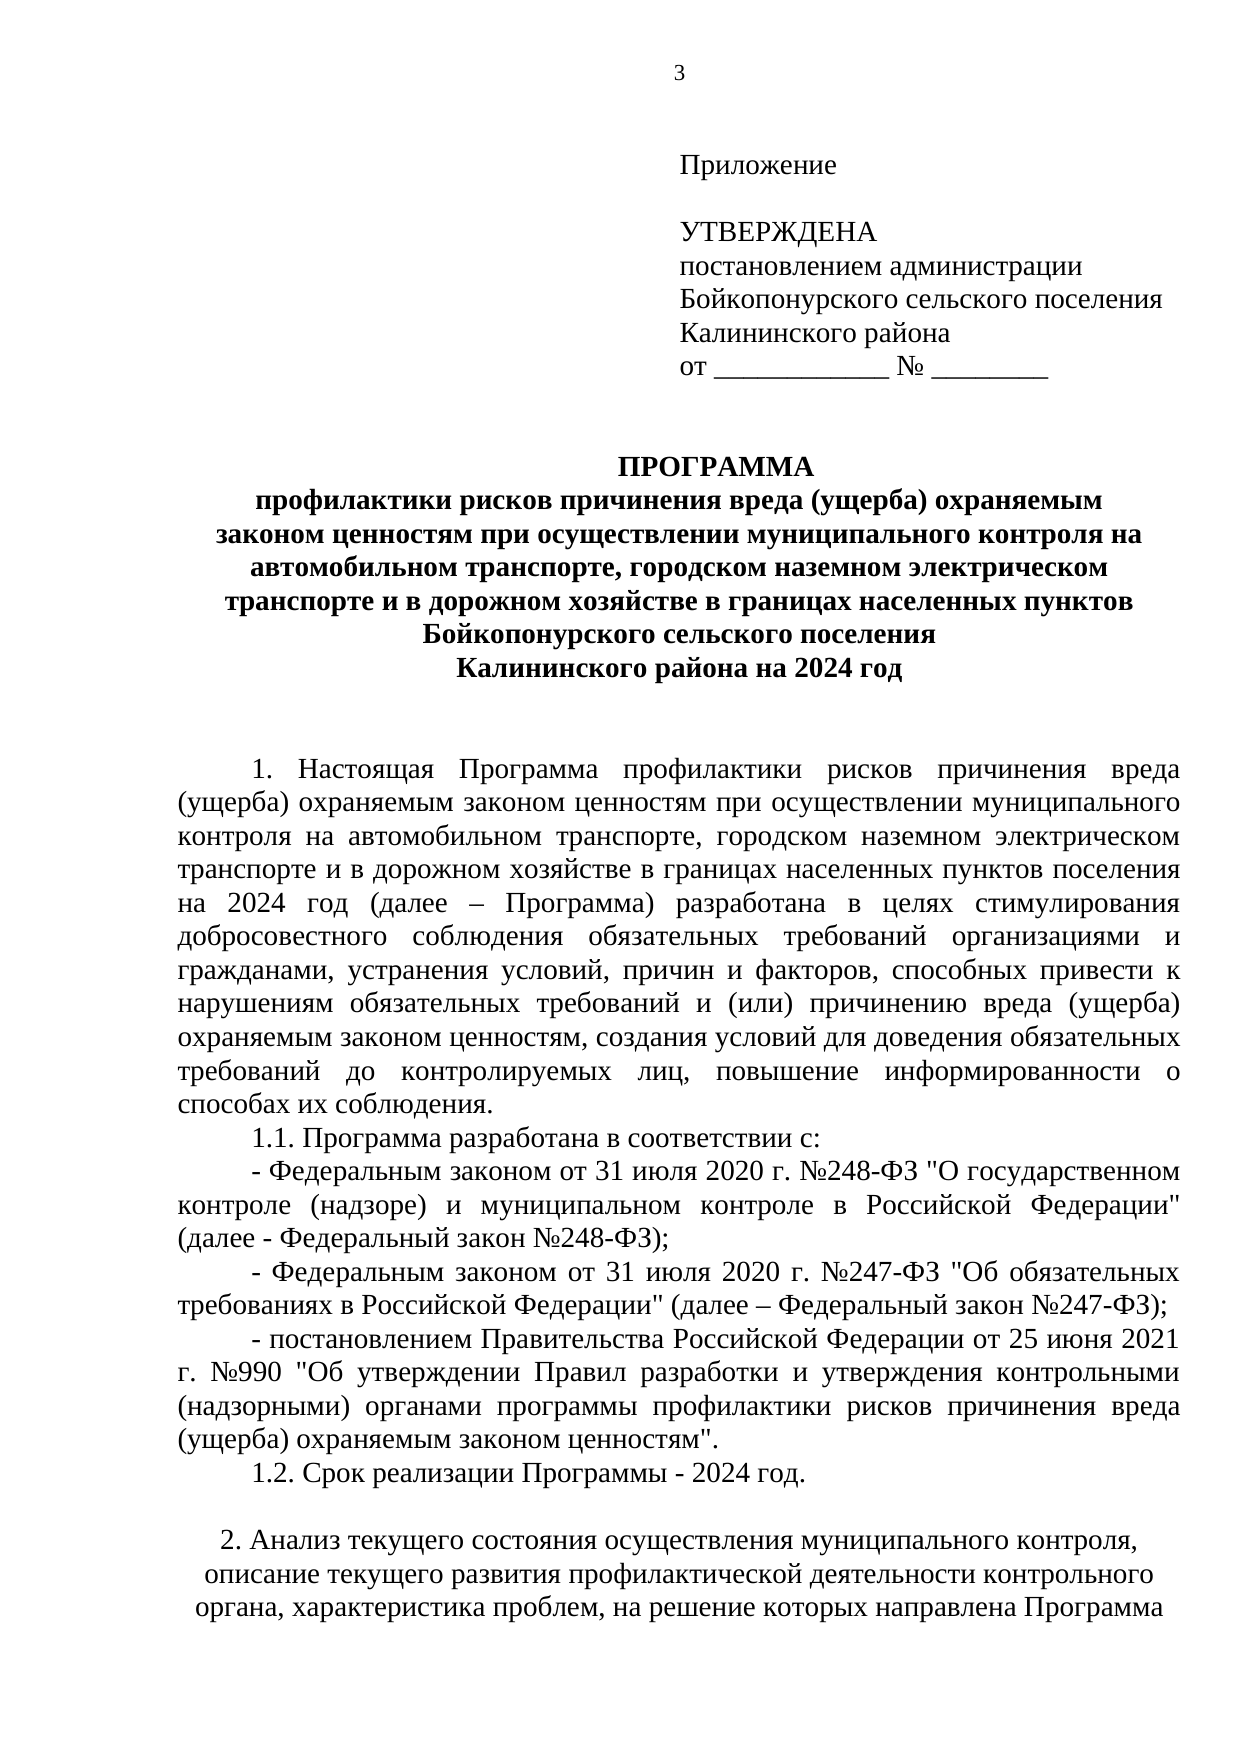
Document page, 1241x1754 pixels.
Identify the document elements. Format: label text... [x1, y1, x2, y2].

text постановлением администрации [679, 248, 1181, 281]
text Приложение [679, 147, 1181, 181]
text Калининского района на 2024 год [177, 650, 1181, 684]
text Калининского района [679, 315, 1181, 348]
text законом ценностям при осуществлении муниципального контроля на автомобильном транспорте, городском наземном электрическом транспорте и в дорожном хозяйстве в границах населенных пунктов Бойкопонурского сельского поселения [177, 516, 1181, 650]
text Бойкопонурского сельского поселения [679, 281, 1181, 315]
text от ____________ № ________ [679, 348, 1181, 382]
text - постановлением Правительства Российской Федерации от 25 июня 2021 г. №990 "Об утверждении Правил разработки и утверждения контрольными (надзорными) органами программы профилактики рисков причинения вреда (ущерба) охраняемым законом ценностям". [177, 1321, 1181, 1455]
text ПРОГРАММА [177, 449, 1181, 482]
text - Федеральным законом от 31 июля 2020 г. №248-ФЗ "О государственном контроле (надзоре) и муниципальном контроле в Российской Федерации" (далее - Федеральный закон №248-ФЗ); [177, 1153, 1181, 1254]
text 1. Настоящая Программа профилактики рисков причинения вреда (ущерба) охраняемым законом ценностям при осуществлении муниципального контроля на автомобильном транспорте, городском наземном электрическом транспорте и в дорожном хозяйстве в границах населенных пунктов поселения на 2024 год (далее – Программа) разработана в целях стимулирования добросовестного соблюдения обязательных требований организациями и гражданами, устранения условий, причин и факторов, способных привести к нарушениям обязательных требований и (или) причинению вреда (ущерба) охраняемым законом ценностям, создания условий для доведения обязательных требований до контролируемых лиц, повышение информированности о способах их соблюдения. [177, 751, 1181, 1120]
text профилактики рисков причинения вреда (ущерба) охраняемым [177, 482, 1181, 516]
text 2. Анализ текущего состояния осуществления муниципального контроля, описание текущего развития профилактической деятельности контрольного органа, характеристика проблем, на решение которых направлена Программа [177, 1522, 1181, 1623]
text 1.1. Программа разработана в соответствии с: [177, 1120, 1181, 1153]
text 1.2. Срок реализации Программы - 2024 год. [177, 1455, 1181, 1489]
text - Федеральным законом от 31 июля 2020 г. №247-ФЗ "Об обязательных требованиях в Российской Федерации" (далее – Федеральный закон №247-ФЗ); [177, 1254, 1181, 1321]
text УТВЕРЖДЕНА [177, 214, 1181, 248]
